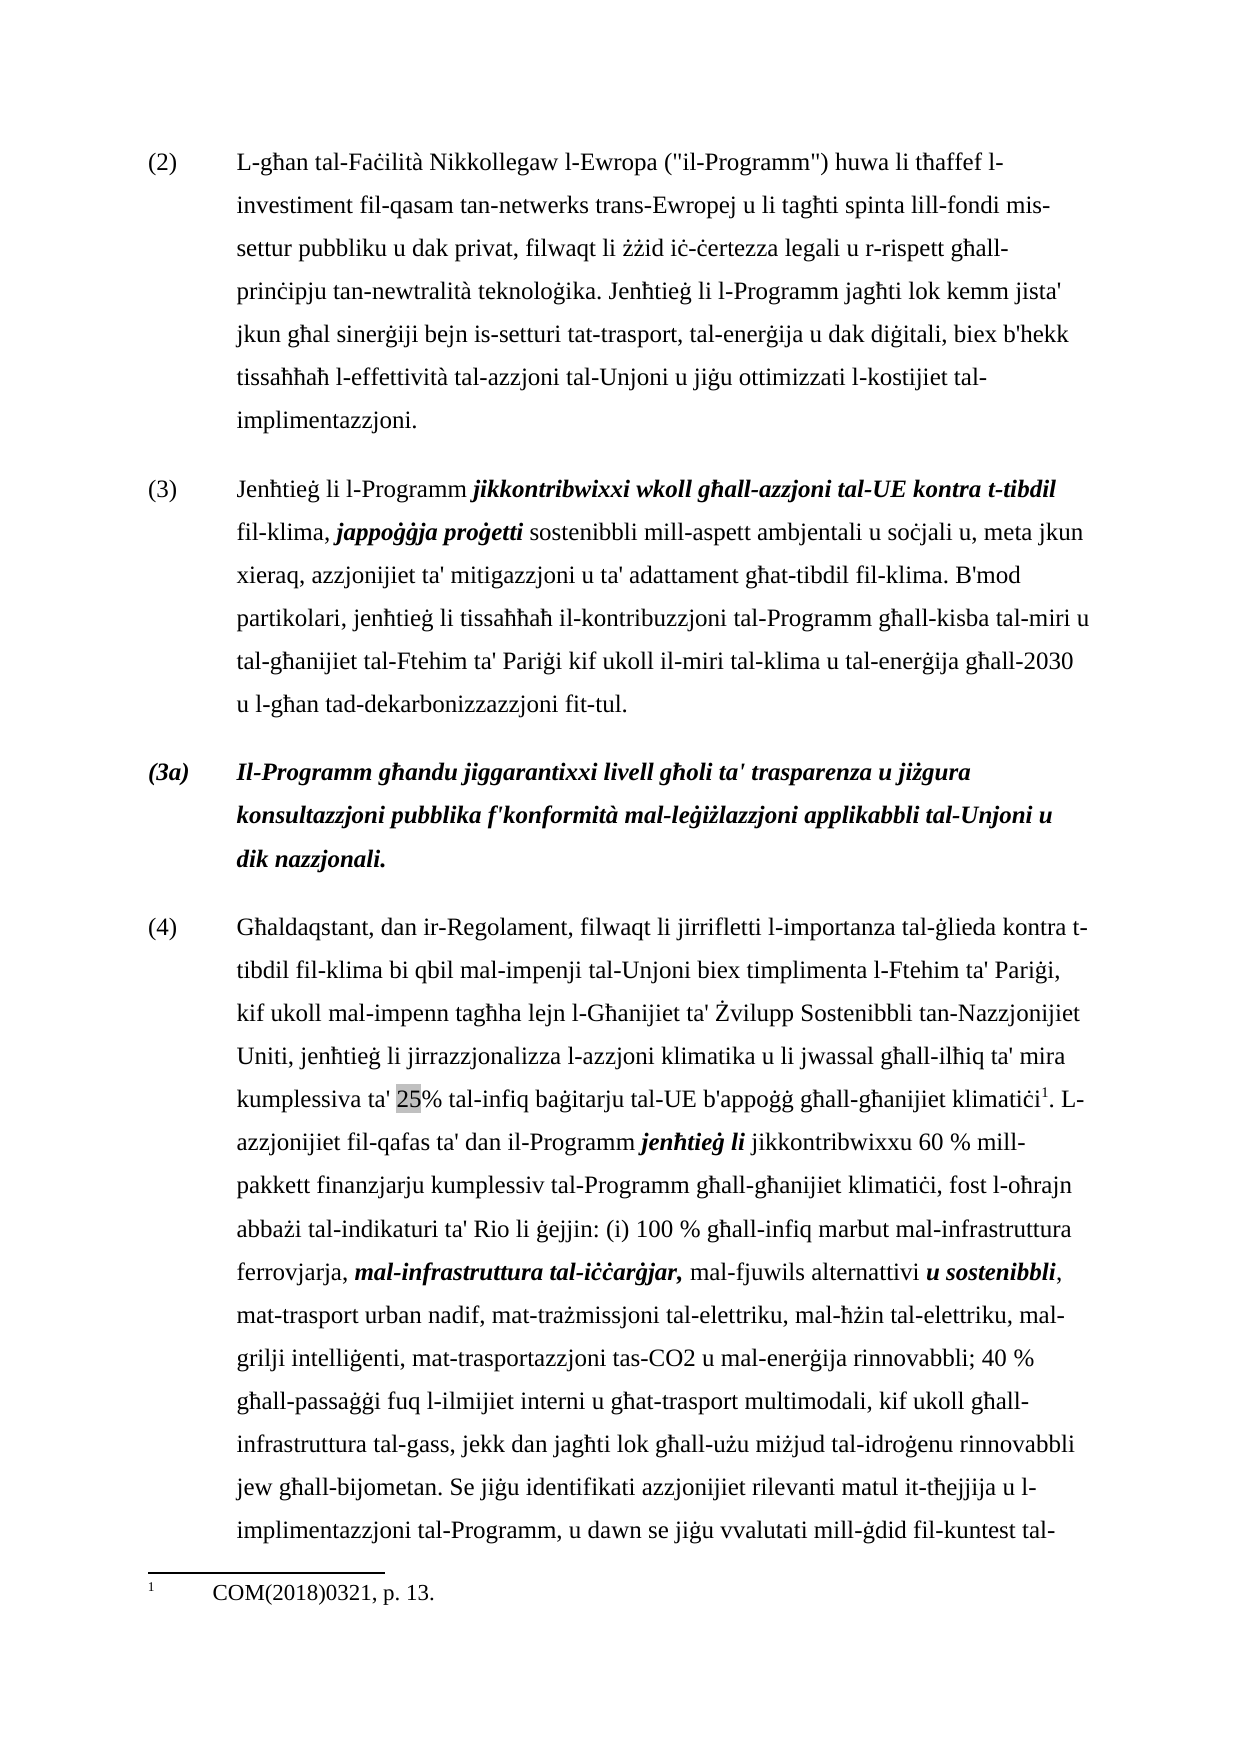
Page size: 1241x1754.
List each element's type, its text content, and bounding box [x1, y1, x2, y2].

text (2) L-għan tal-Faċilità Nikkollegaw l-Ewropa ("il-Programm") huwa li tħaffef l-investiment fil-qasam tan-netwerks trans-Ewropej u li tagħti spinta lill-fondi mis-settur pubbliku u dak privat, filwaqt li żżid iċ-ċertezza legali u r-rispett għall-prinċipju tan-newtralità teknoloġika. Jenħtieġ li l-Programm jagħti lok kemm jista' jkun għal sinerġiji bejn is-setturi tat-trasport, tal-enerġija u dak diġitali, biex b'hekk tissaħħaħ l-effettività tal-azzjoni tal-Unjoni u jiġu ottimizzati l-kostijiet tal-implimentazzjoni. [148, 147, 1092, 434]
text (3a) Il-Programm għandu jiggarantixxi livell għoli ta' trasparenza u jiżgura konsultazzjoni pubblika f'konformità mal-leġiżlazzjoni applikabbli tal-Unjoni u dik nazzjonali. [148, 757, 1092, 872]
text (3) Jenħtieġ li l-Programm jikkontribwixxi wkoll għall-azzjoni tal-UE kontra t-tibdil fil-klima, jappoġġja proġetti sostenibbli mill-aspett ambjentali u soċjali u, meta jkun xieraq, azzjonijiet ta' mitigazzjoni u ta' adattament għat-tibdil fil-klima. B'mod partikolari, jenħtieġ li tissaħħaħ il-kontribuzzjoni tal-Programm għall-kisba tal-miri u tal-għanijiet tal-Ftehim ta' Pariġi kif ukoll il-miri tal-klima u tal-enerġija għall-2030 u l-għan tad-dekarbonizzazzjoni fit-tul. [148, 474, 1092, 718]
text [148, 912, 1092, 1544]
